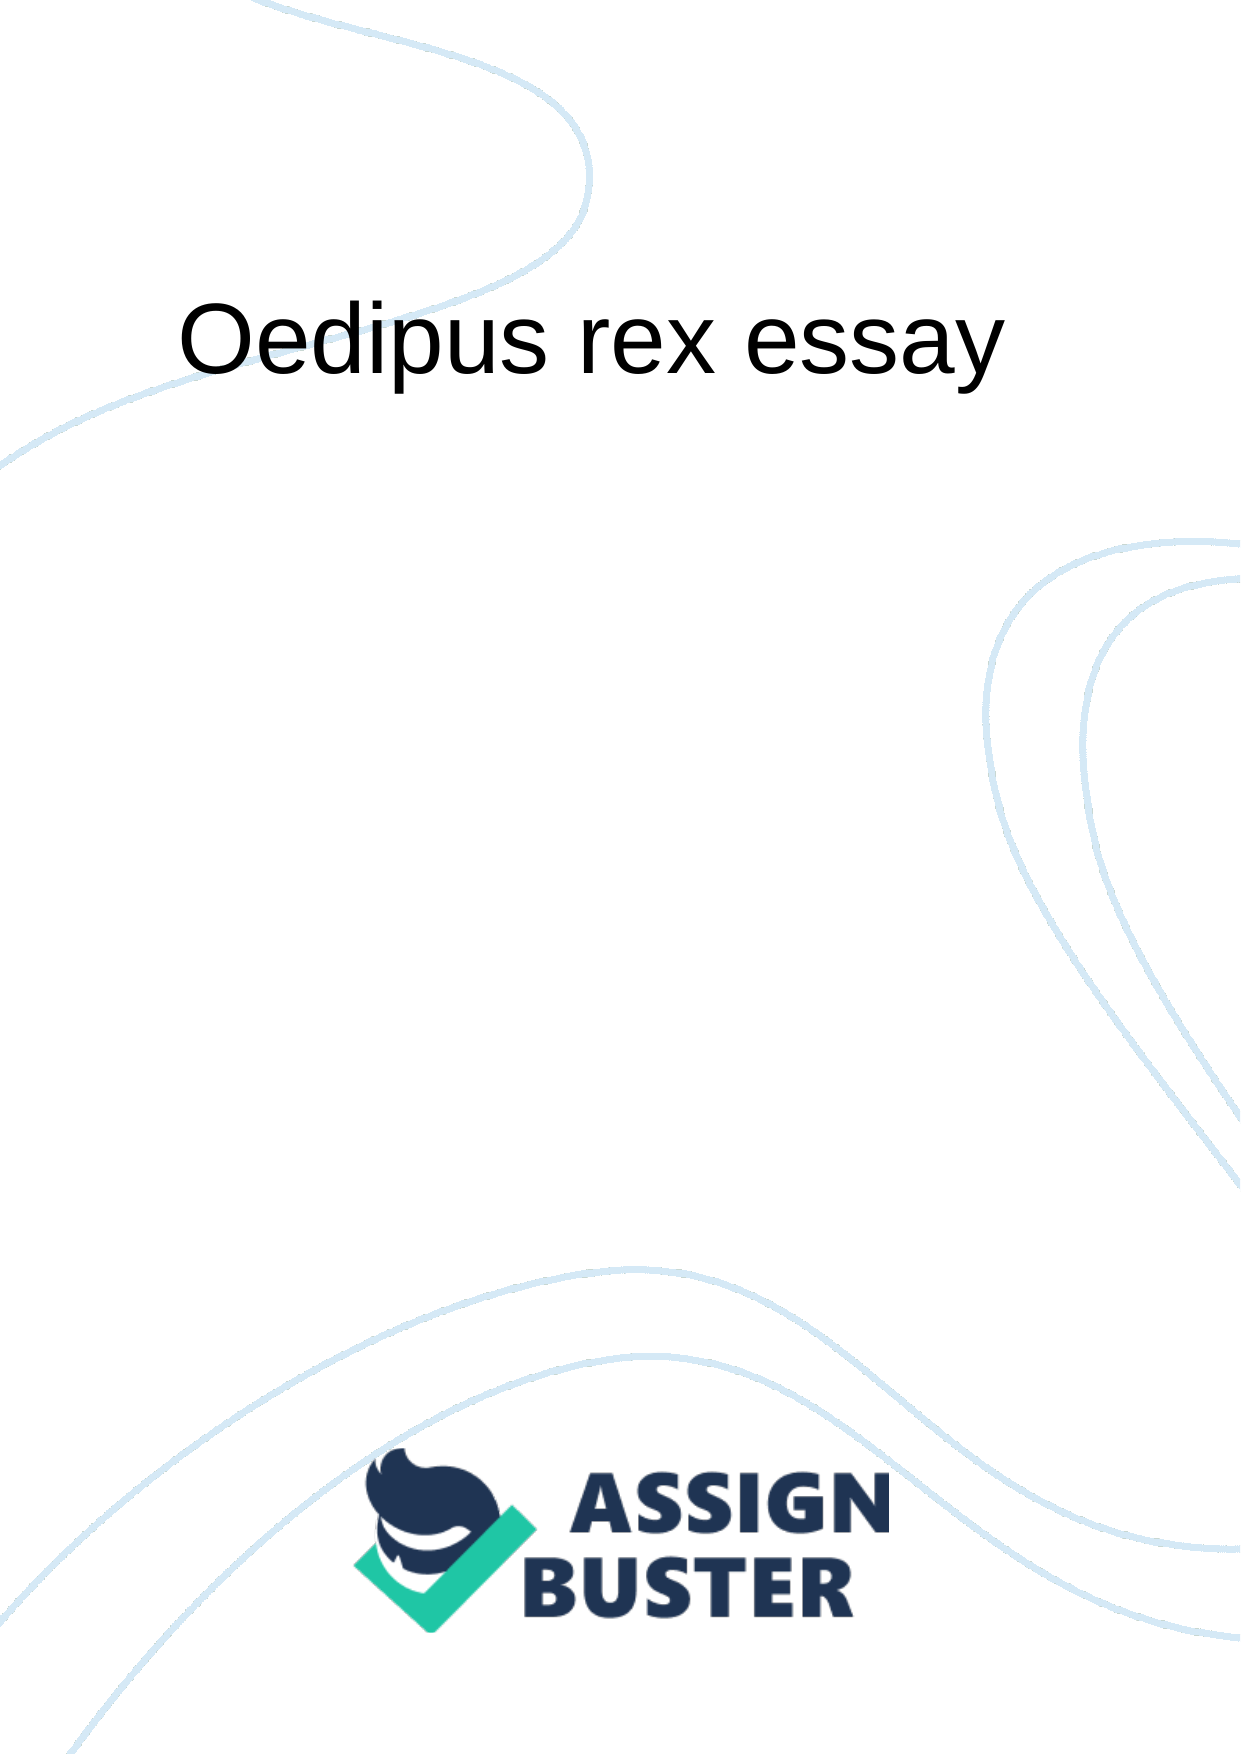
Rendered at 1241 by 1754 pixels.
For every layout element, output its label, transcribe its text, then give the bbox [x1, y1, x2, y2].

subtitle Oedipus rex essay [177, 279, 1152, 394]
picture [0, 0, 1241, 1754]
